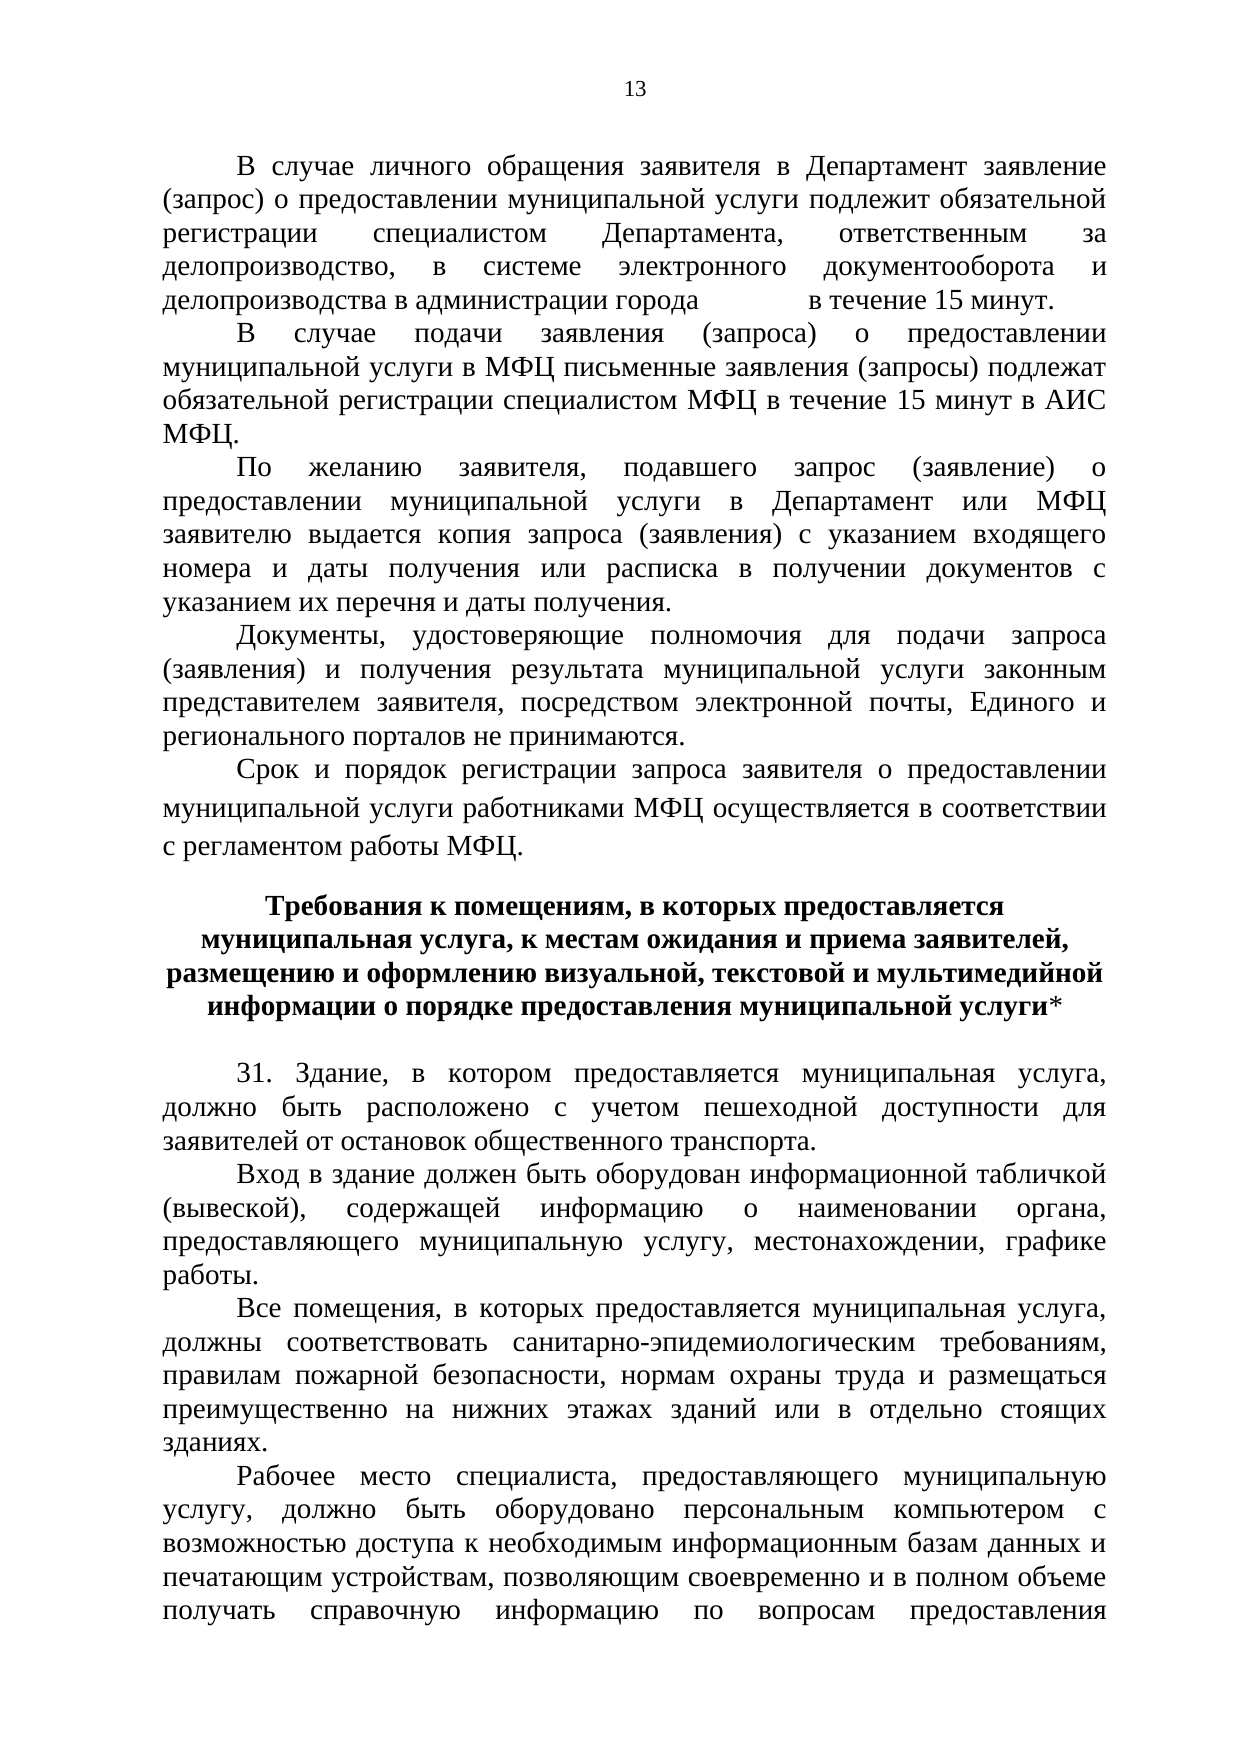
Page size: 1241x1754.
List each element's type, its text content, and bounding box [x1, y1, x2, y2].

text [162, 1458, 1107, 1626]
text Срок и порядок регистрации запроса заявителя о предоставлении муниципальной услуги работниками МФЦ осуществляется в соответствии с регламентом работы МФЦ. [162, 751, 1107, 862]
text По желанию заявителя, подавшего запрос (заявление) о предоставлении муниципальной услуги в Департамент или МФЦ заявителю выдается копия запроса (заявления) с указанием входящего номера и даты получения или расписка в получении документов с указанием их перечня и даты получения. [162, 449, 1107, 617]
text В случае личного обращения заявителя в Департамент заявление (запрос) о предоставлении муниципальной услуги подлежит обязательной регистрации специалистом Департамента, ответственным за делопроизводство, в системе электронного документооборота и делопроизводства в администрации города в течение 15 минут. [162, 148, 1107, 315]
text 31. Здание, в котором предоставляется муниципальная услуга, должно быть расположено с учетом пешеходной доступности для заявителей от остановок общественного транспорта. [162, 1056, 1107, 1156]
text Вход в здание должен быть оборудован информационной табличкой (вывеской), содержащей информацию о наименовании органа, предоставляющего муниципальную услугу, местонахождении, графике работы. [162, 1156, 1107, 1290]
text Все помещения, в которых предоставляется муниципальная услуга, должны соответствовать санитарно-эпидемиологическим требованиям, правилам пожарной безопасности, нормам охраны труда и размещаться преимущественно на нижних этажах зданий или в отдельно стоящих зданиях. [162, 1290, 1107, 1458]
text Требования к помещениям, в которых предоставляется муниципальная услуга, к местам ожидания и приема заявителей, размещению и оформлению визуальной, текстовой и мультимедийной информации о порядке предоставления муниципальной услуги* [162, 888, 1107, 1022]
text В случае подачи заявления (запроса) о предоставлении муниципальной услуги в МФЦ письменные заявления (запросы) подлежат обязательной регистрации специалистом МФЦ в течение 15 минут в АИС МФЦ. [162, 315, 1107, 449]
text Документы, удостоверяющие полномочия для подачи запроса (заявления) и получения результата муниципальной услуги законным представителем заявителя, посредством электронной почты, Единого и регионального порталов не принимаются. [162, 617, 1107, 751]
